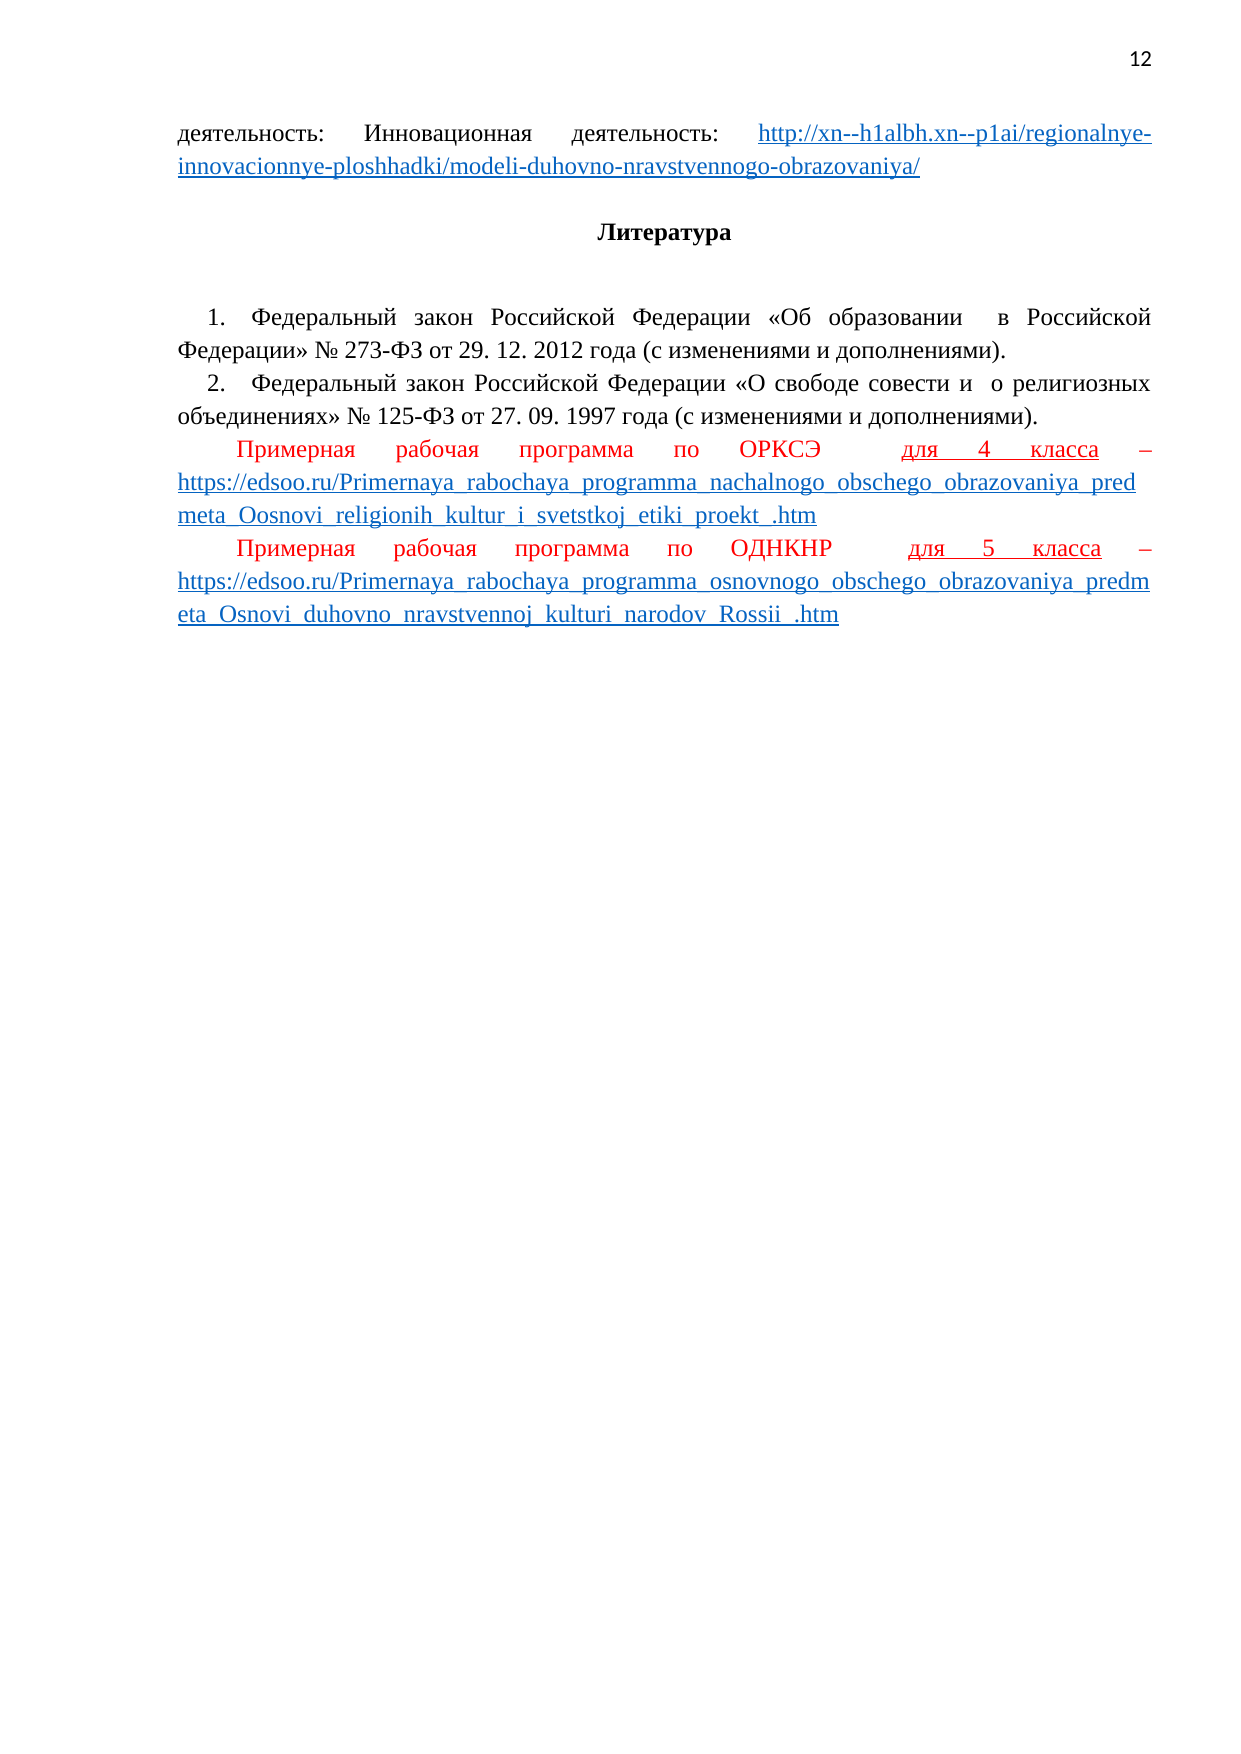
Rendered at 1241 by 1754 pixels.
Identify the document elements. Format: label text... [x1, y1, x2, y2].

text 1. Федеральный закон Российской Федерации «Об образовании в Российской Федерации» № 273-ФЗ от 29. 12. 2012 года (с изменениями и дополнениями). [177, 302, 1152, 364]
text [177, 118, 1152, 180]
text Литература [177, 217, 1152, 246]
text Примерная рабочая программа по ОДНКНР для 5 класса – https://edsoo.ru/Primernaya_rabochaya_programma_osnovnogo_obschego_obrazovaniya_predmeta_Osnovi_duhovno_nravstvennoj_kulturi_narodov_Rossii_.htm [177, 533, 1152, 628]
text Примерная рабочая программа по ОРКСЭ для 4 класса – https://edsoo.ru/Primernaya_rabochaya_programma_nachalnogo_obschego_obrazovaniya_predmeta_Oosnovi_religionih_kultur_i_svetstkoj_etiki_proekt_.htm [177, 434, 1152, 529]
text 2. Федеральный закон Российской Федерации «О свободе совести и о религиозных объединениях» № 125-ФЗ от 27. 09. 1997 года (с изменениями и дополнениями). [177, 368, 1152, 430]
